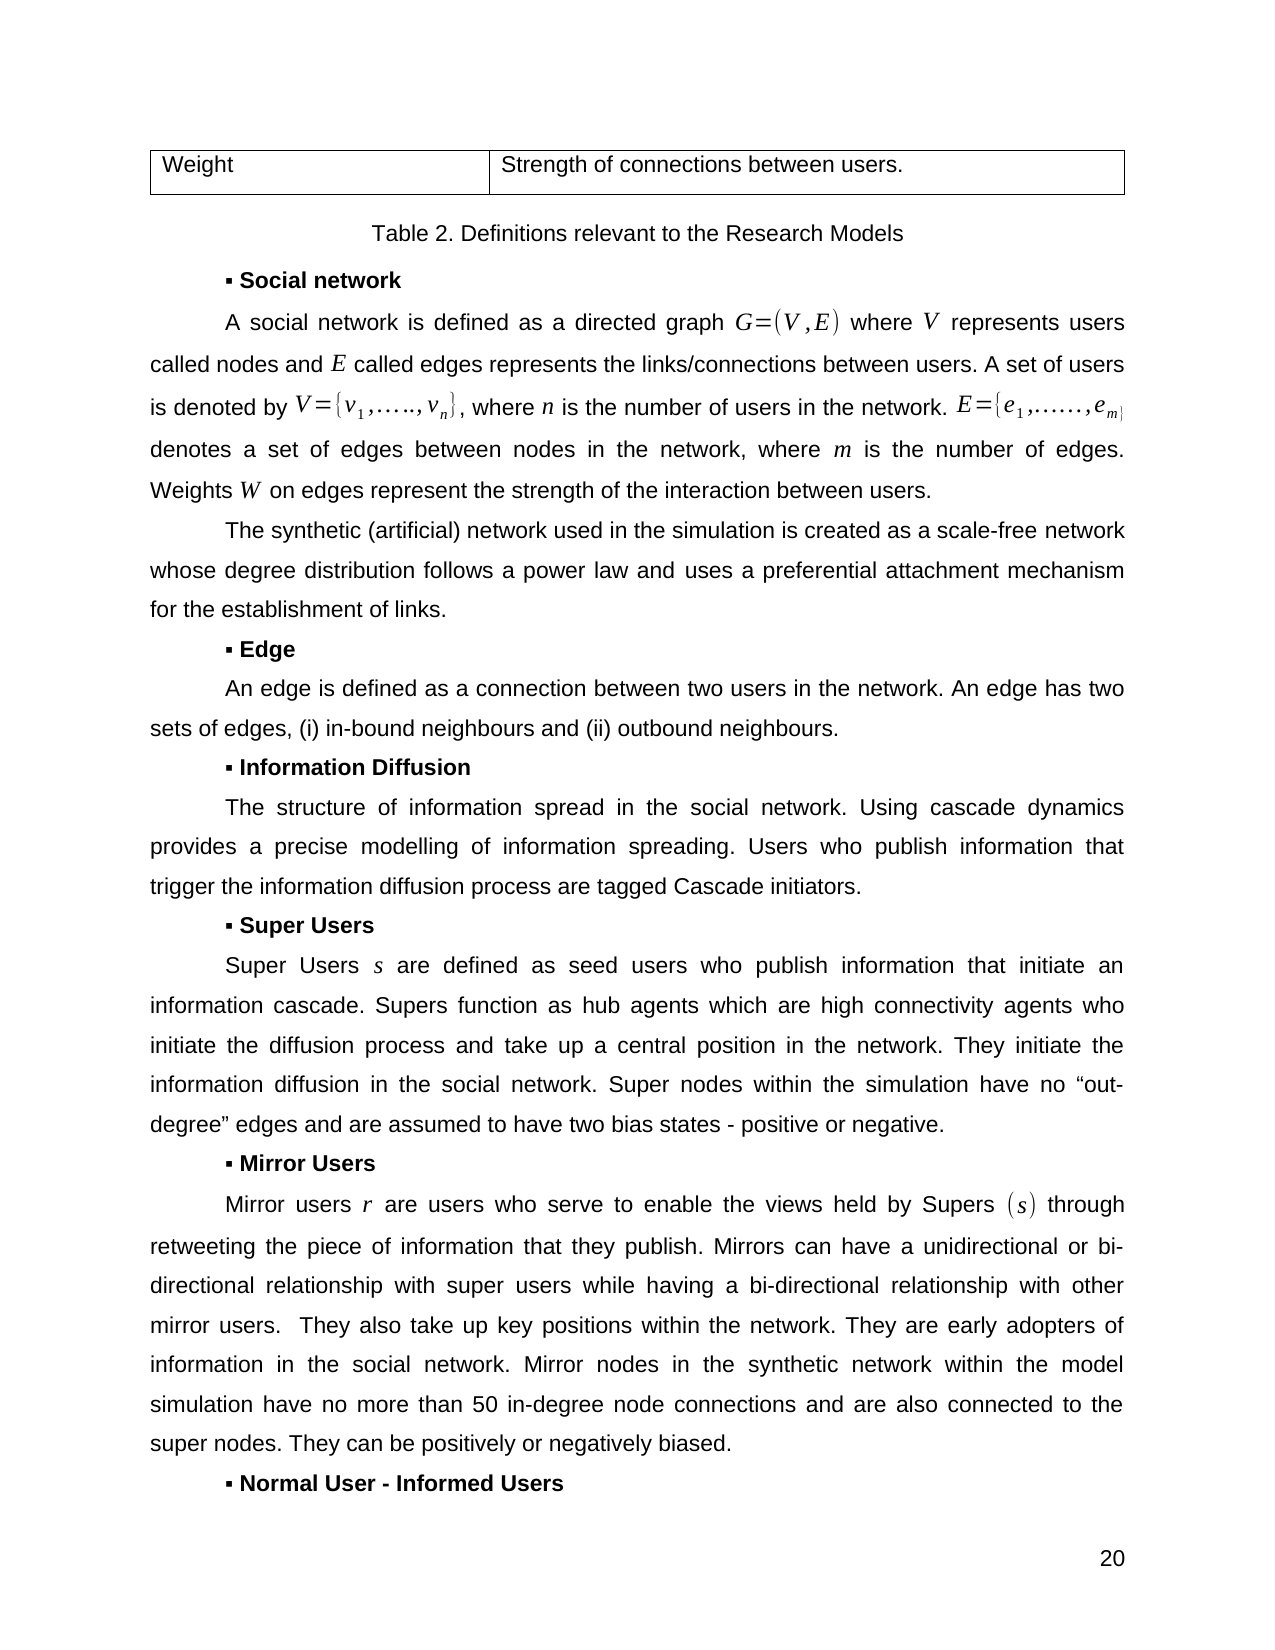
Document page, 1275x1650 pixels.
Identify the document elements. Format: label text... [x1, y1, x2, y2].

table_cell Weight [151, 151, 489, 194]
text The structure of information spread in the social network. Using cascade dynamics provides a precise modelling of information spreading. Users who publish information that trigger the information diffusion process are tagged Cascade initiators. [150, 794, 1125, 899]
text Super Users are defined as seed users who publish information that initiate an information cascade. Supers function as hub agents which are high connectivity agents who initiate the diffusion process and take up a central position in the network. They initiate the information diffusion in the social network. Super nodes within the simulation have no “out-degree” edges and are assumed to have two bias states - positive or negative. [150, 952, 1125, 1137]
text ▪ Super Users [150, 912, 1125, 938]
table_cell Strength of connections between users. [490, 151, 1124, 194]
text ▪ Social network [150, 267, 1125, 294]
text ▪ Edge [150, 636, 1125, 662]
text ▪ Normal User - Informed Users [150, 1470, 1125, 1496]
text ▪ Information Diffusion [150, 754, 1125, 781]
text A social network is defined as a directed graph where represents users called nodes and called edges represents the links/connections between users. A set of users is denoted by , where is the number of users in the network. denotes a set of edges between nodes in the network, where is the number of edges. Weights on edges represent the strength of the interaction between users. [150, 307, 1125, 504]
text The synthetic (artificial) network used in the simulation is created as a scale-free network whose degree distribution follows a power law and uses a preferential attachment mechanism for the establishment of links. [150, 517, 1125, 623]
text ▪ Mirror Users [150, 1150, 1125, 1177]
text An edge is defined as a connection between two users in the network. An edge has two sets of edges, (i) in-bound neighbours and (ii) outbound neighbours. [150, 675, 1125, 741]
text Mirror users are users who serve to enable the views held by Supers through retweeting the piece of information that they publish. Mirrors can have a unidirectional or bi-directional relationship with super users while having a bi-directional relationship with other mirror users. They also take up key positions within the network. They are early adopters of information in the social network. Mirror nodes in the synthetic network within the model simulation have no more than 50 in-degree node connections and are also connected to the super nodes. They can be positively or negatively biased. [150, 1190, 1125, 1457]
